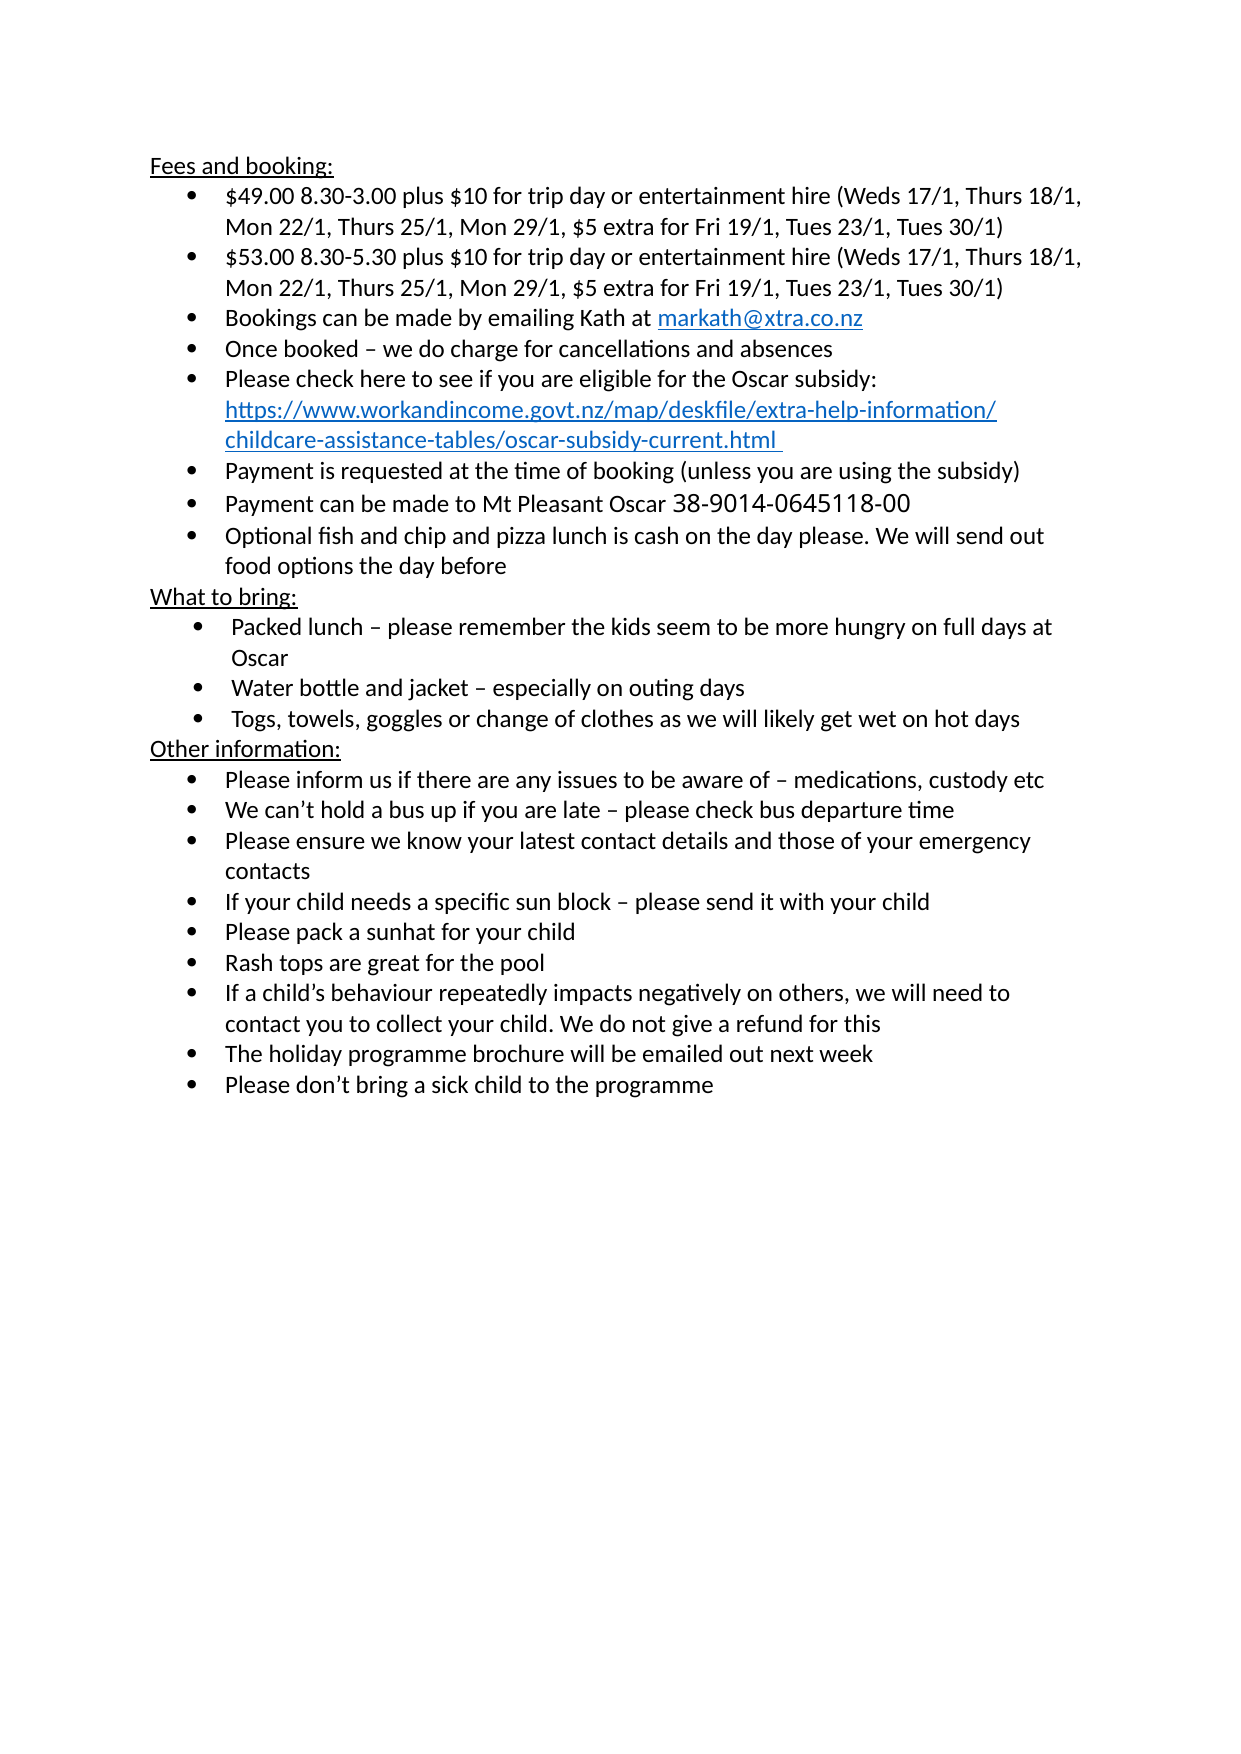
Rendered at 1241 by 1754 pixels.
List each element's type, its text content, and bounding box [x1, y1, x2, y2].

text Fees and booking: [150, 150, 1090, 181]
text Other information: [150, 733, 1090, 764]
list Please don’t bring a sick child to the programme [187, 1069, 1090, 1100]
list We can’t hold a bus up if you are late – please check bus departure time [187, 794, 1090, 825]
list If your child needs a specific sun block – please send it with your child [187, 886, 1090, 917]
list Water bottle and jacket – especially on outing days [193, 672, 1090, 703]
list $53.00 8.30-5.30 plus $10 for trip day or entertainment hire (Weds 17/1, Thurs 18/1, Mon 22/1, Thurs 25/1, Mon 29/1, $5 extra for Fri 19/1, Tues 23/1, Tues 30/1) [187, 242, 1090, 303]
list Please check here to see if you are eligible for the Oscar subsidy: https://www.workandincome.govt.nz/map/deskfile/extra-help-information/childcare-assistance-tables/oscar-subsidy-current.html [187, 364, 1090, 455]
list Payment is requested at the time of booking (unless you are using the subsidy) [187, 455, 1090, 486]
list Togs, towels, goggles or change of clothes as we will likely get wet on hot days [193, 703, 1090, 733]
list Optional fish and chip and pizza lunch is cash on the day please. We will send out food options the day before [187, 520, 1090, 581]
list Payment can be made to Mt Pleasant Oscar 38-9014-0645118-00 [187, 486, 1090, 520]
list Please ensure we know your latest contact details and those of your emergency contacts [187, 825, 1090, 886]
list Bookings can be made by emailing Kath at markath@xtra.co.nz [187, 303, 1090, 333]
list Rash tops are great for the pool [187, 947, 1090, 978]
list Packed lunch – please remember the kids seem to be more hungry on full days at Oscar [193, 611, 1090, 672]
text What to bring: [150, 581, 1090, 611]
list If a child’s behaviour repeatedly impacts negatively on others, we will need to contact you to collect your child. We do not give a refund for this [187, 978, 1090, 1039]
list Once booked – we do charge for cancellations and absences [187, 333, 1090, 364]
list $49.00 8.30-3.00 plus $10 for trip day or entertainment hire (Weds 17/1, Thurs 18/1, Mon 22/1, Thurs 25/1, Mon 29/1, $5 extra for Fri 19/1, Tues 23/1, Tues 30/1) [187, 181, 1090, 242]
list The holiday programme brochure will be emailed out next week [187, 1039, 1090, 1069]
list Please pack a sunhat for your child [187, 917, 1090, 947]
list Please inform us if there are any issues to be aware of – medications, custody etc [187, 764, 1090, 794]
